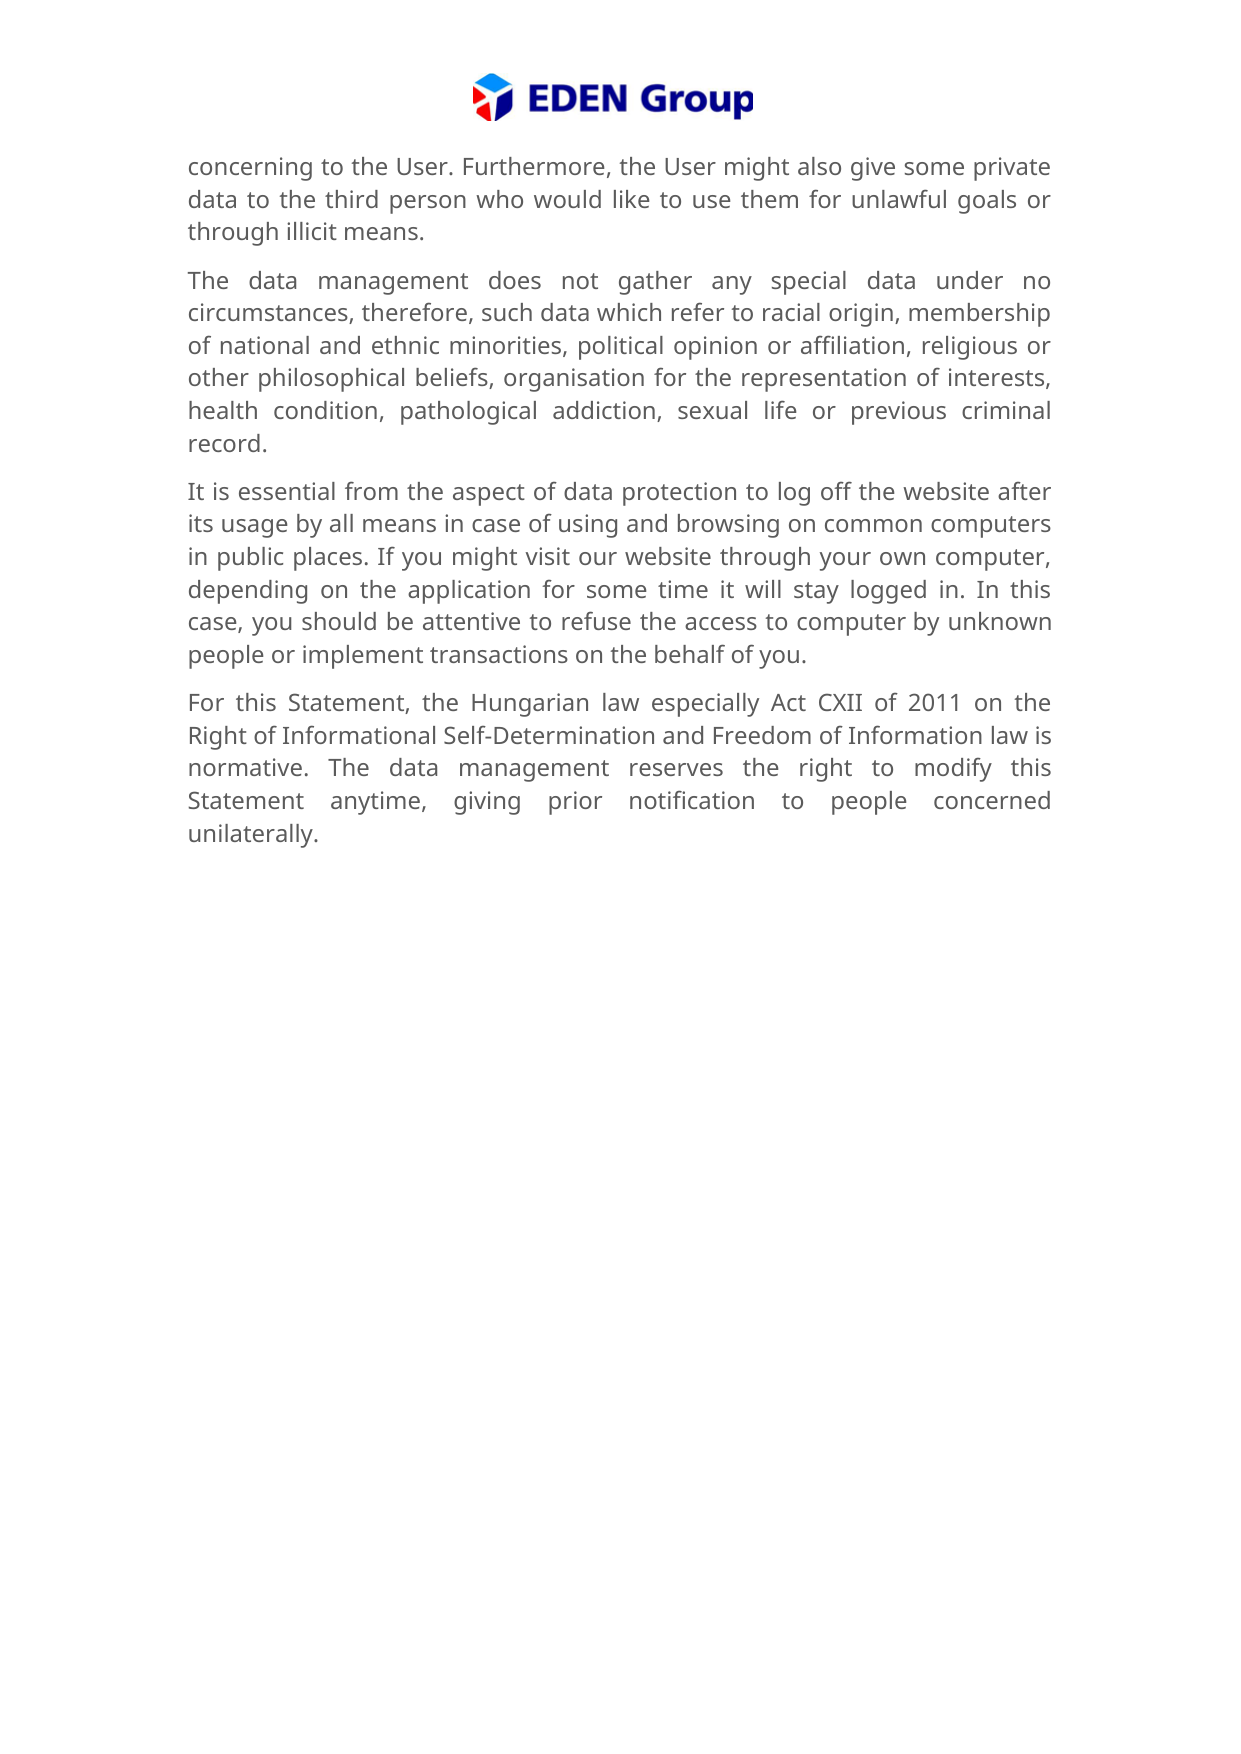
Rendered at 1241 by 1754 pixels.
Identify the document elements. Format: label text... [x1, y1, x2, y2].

text The data management does not gather any special data under no circumstances, therefore, such data which refer to racial origin, membership of national and ethnic minorities, political opinion or affiliation, religious or other philosophical beliefs, organisation for the representation of interests, health condition, pathological addiction, sexual life or previous criminal record. [187, 263, 1053, 459]
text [187, 150, 1053, 248]
picture [471, 73, 753, 120]
text For this Statement, the Hungarian law especially Act CXII of 2011 on the Right of Informational Self-Determination and Freedom of Information law is normative. The data management reserves the right to modify this Statement anytime, giving prior notification to people concerned unilaterally. [187, 686, 1053, 849]
text It is essential from the aspect of data protection to log off the website after its usage by all means in case of using and browsing on common computers in public places. If you might visit our website through your own computer, depending on the application for some time it will stay logged in. In this case, you should be attentive to refuse the access to computer by unknown people or implement transactions on the behalf of you. [187, 475, 1053, 670]
